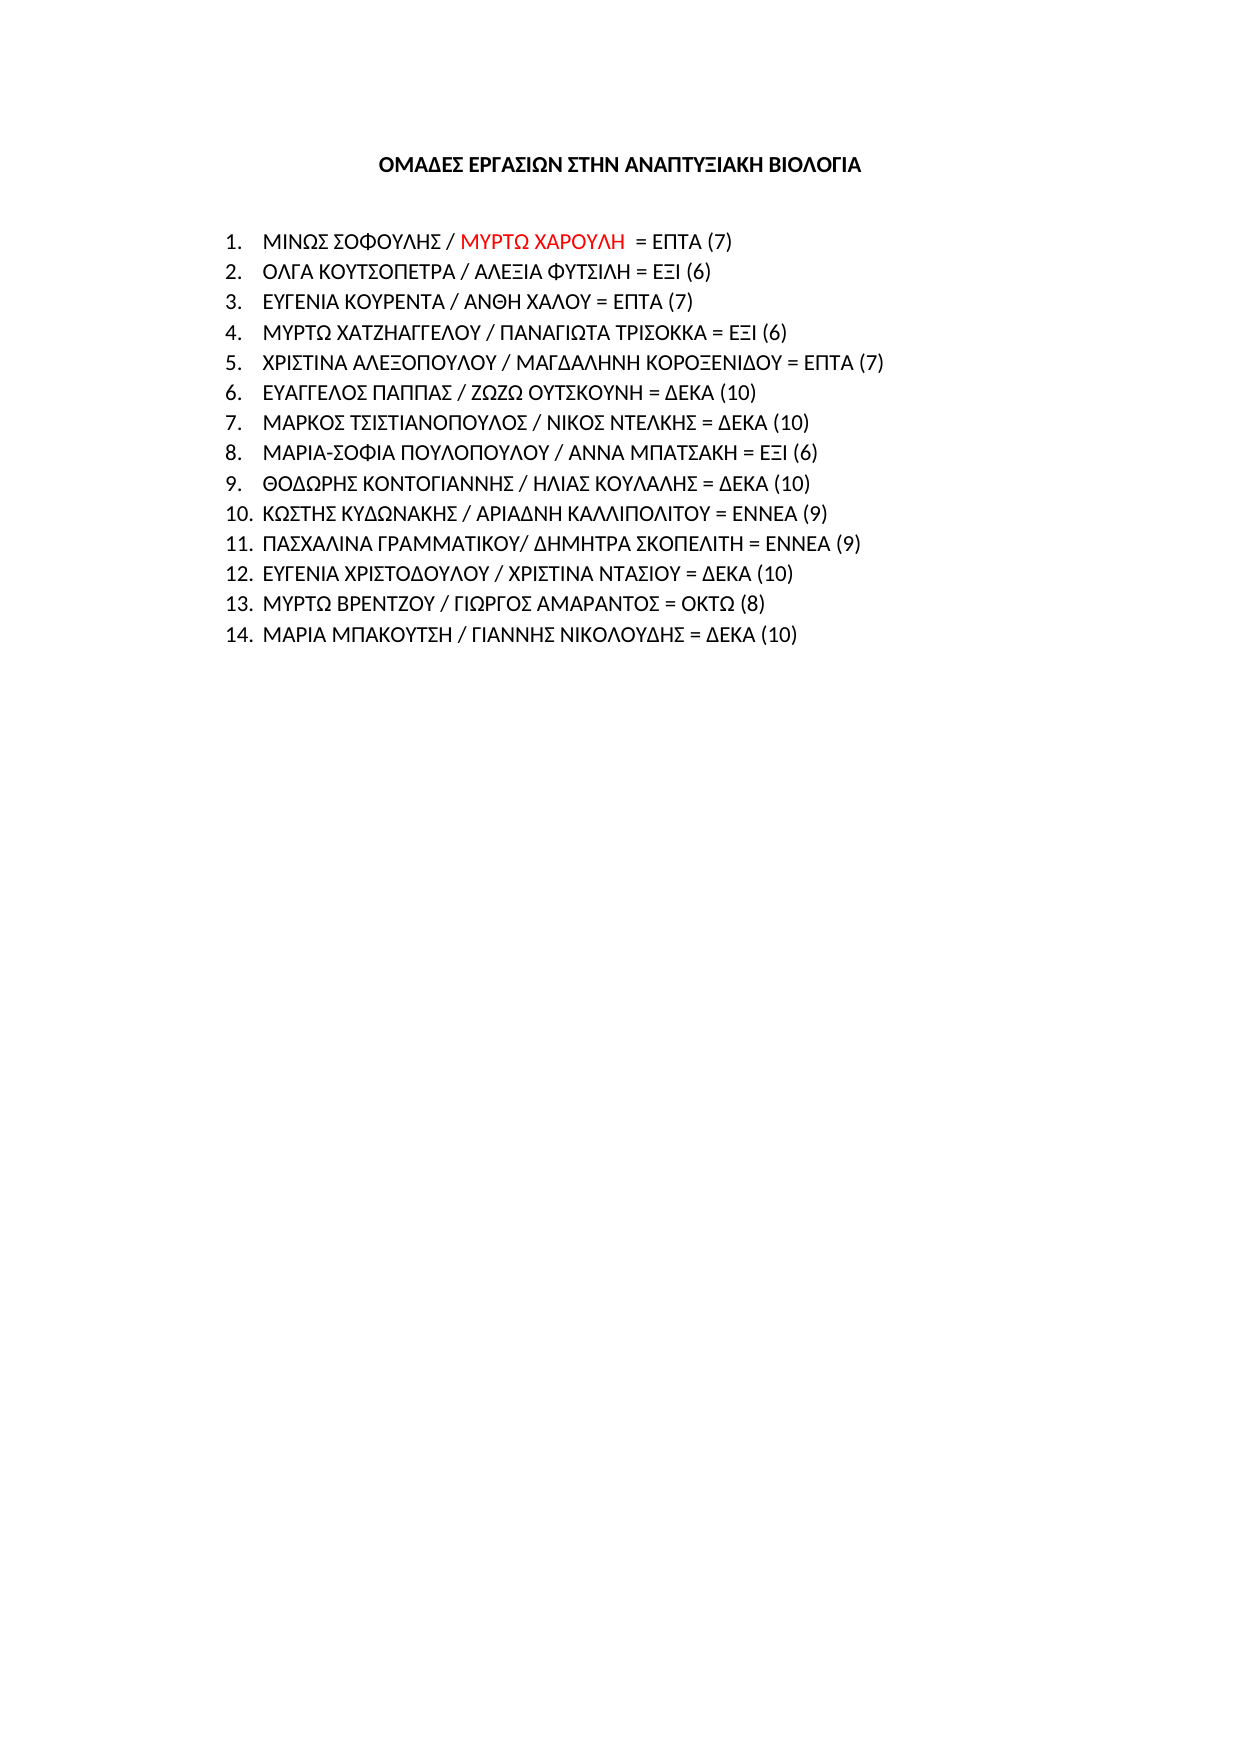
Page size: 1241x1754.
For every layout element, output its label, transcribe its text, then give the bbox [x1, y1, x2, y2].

list ΜΑΡΚΟΣ ΤΣΙΣΤΙΑΝΟΠΟΥΛΟΣ / ΝΙΚΟΣ ΝΤΕΛΚΗΣ = ΔΕΚΑ (10) [225, 408, 1053, 436]
list ΠΑΣΧΑΛΙΝΑ ΓΡΑΜΜΑΤΙΚΟΥ/ ΔΗΜΗΤΡΑ ΣΚΟΠΕΛΙΤΗ = ΕΝΝΕΑ (9) [225, 529, 1053, 557]
list ΜΥΡΤΩ ΒΡΕΝΤΖΟΥ / ΓΙΩΡΓΟΣ ΑΜΑΡΑΝΤΟΣ = ΟΚΤΩ (8) [225, 589, 1053, 618]
list ΜΙΝΩΣ ΣΟΦΟΥΛΗΣ / ΜΥΡΤΩ ΧΑΡΟΥΛΗ = ΕΠΤΑ (7) [225, 227, 1053, 255]
list ΕΥΓΕΝΙΑ ΧΡΙΣΤΟΔΟΥΛΟΥ / ΧΡΙΣΤΙΝΑ ΝΤΑΣΙΟΥ = ΔΕΚΑ (10) [225, 559, 1053, 587]
list ΚΩΣΤΗΣ ΚΥΔΩΝΑΚΗΣ / ΑΡΙΑΔΝΗ ΚΑΛΛΙΠΟΛΙΤΟΥ = ΕΝΝΕΑ (9) [225, 499, 1053, 527]
list ΜΑΡΙΑ-ΣΟΦΙΑ ΠΟΥΛΟΠΟΥΛΟΥ / ΑΝΝΑ ΜΠΑΤΣΑΚΗ = ΕΞΙ (6) [225, 438, 1053, 467]
list ΟΛΓΑ ΚΟΥΤΣΟΠΕΤΡΑ / ΑΛΕΞΙΑ ΦΥΤΣΙΛΗ = ΕΞΙ (6) [225, 257, 1053, 285]
list ΕΥΑΓΓΕΛΟΣ ΠΑΠΠΑΣ / ΖΩΖΩ ΟΥΤΣΚΟΥΝΗ = ΔΕΚΑ (10) [225, 378, 1053, 406]
list ΜΑΡΙΑ ΜΠΑΚΟΥΤΣΗ / ΓΙΑΝΝΗΣ ΝΙΚΟΛΟΥΔΗΣ = ΔΕΚΑ (10) [225, 620, 1053, 648]
list ΧΡΙΣΤΙΝΑ ΑΛΕΞΟΠΟΥΛΟΥ / ΜΑΓΔΑΛΗΝΗ ΚΟΡΟΞΕΝΙΔΟΥ = ΕΠΤΑ (7) [225, 348, 1053, 376]
list ΘΟΔΩΡΗΣ ΚΟΝΤΟΓΙΑΝΝΗΣ / ΗΛΙΑΣ ΚΟΥΛΑΛΗΣ = ΔΕΚΑ (10) [225, 469, 1053, 497]
list ΕΥΓΕΝΙΑ ΚΟΥΡΕΝΤΑ / ΑΝΘΗ ΧΑΛΟΥ = ΕΠΤΑ (7) [225, 287, 1053, 316]
list ΜΥΡΤΩ ΧΑΤΖΗΑΓΓΕΛΟΥ / ΠΑΝΑΓΙΩΤΑ ΤΡΙΣΟΚΚΑ = ΕΞΙ (6) [225, 318, 1053, 346]
text ΟΜΑΔΕΣ ΕΡΓΑΣΙΩΝ ΣΤΗΝ ΑΝΑΠΤΥΞΙΑΚΗ ΒΙΟΛΟΓΙΑ [187, 150, 1053, 178]
